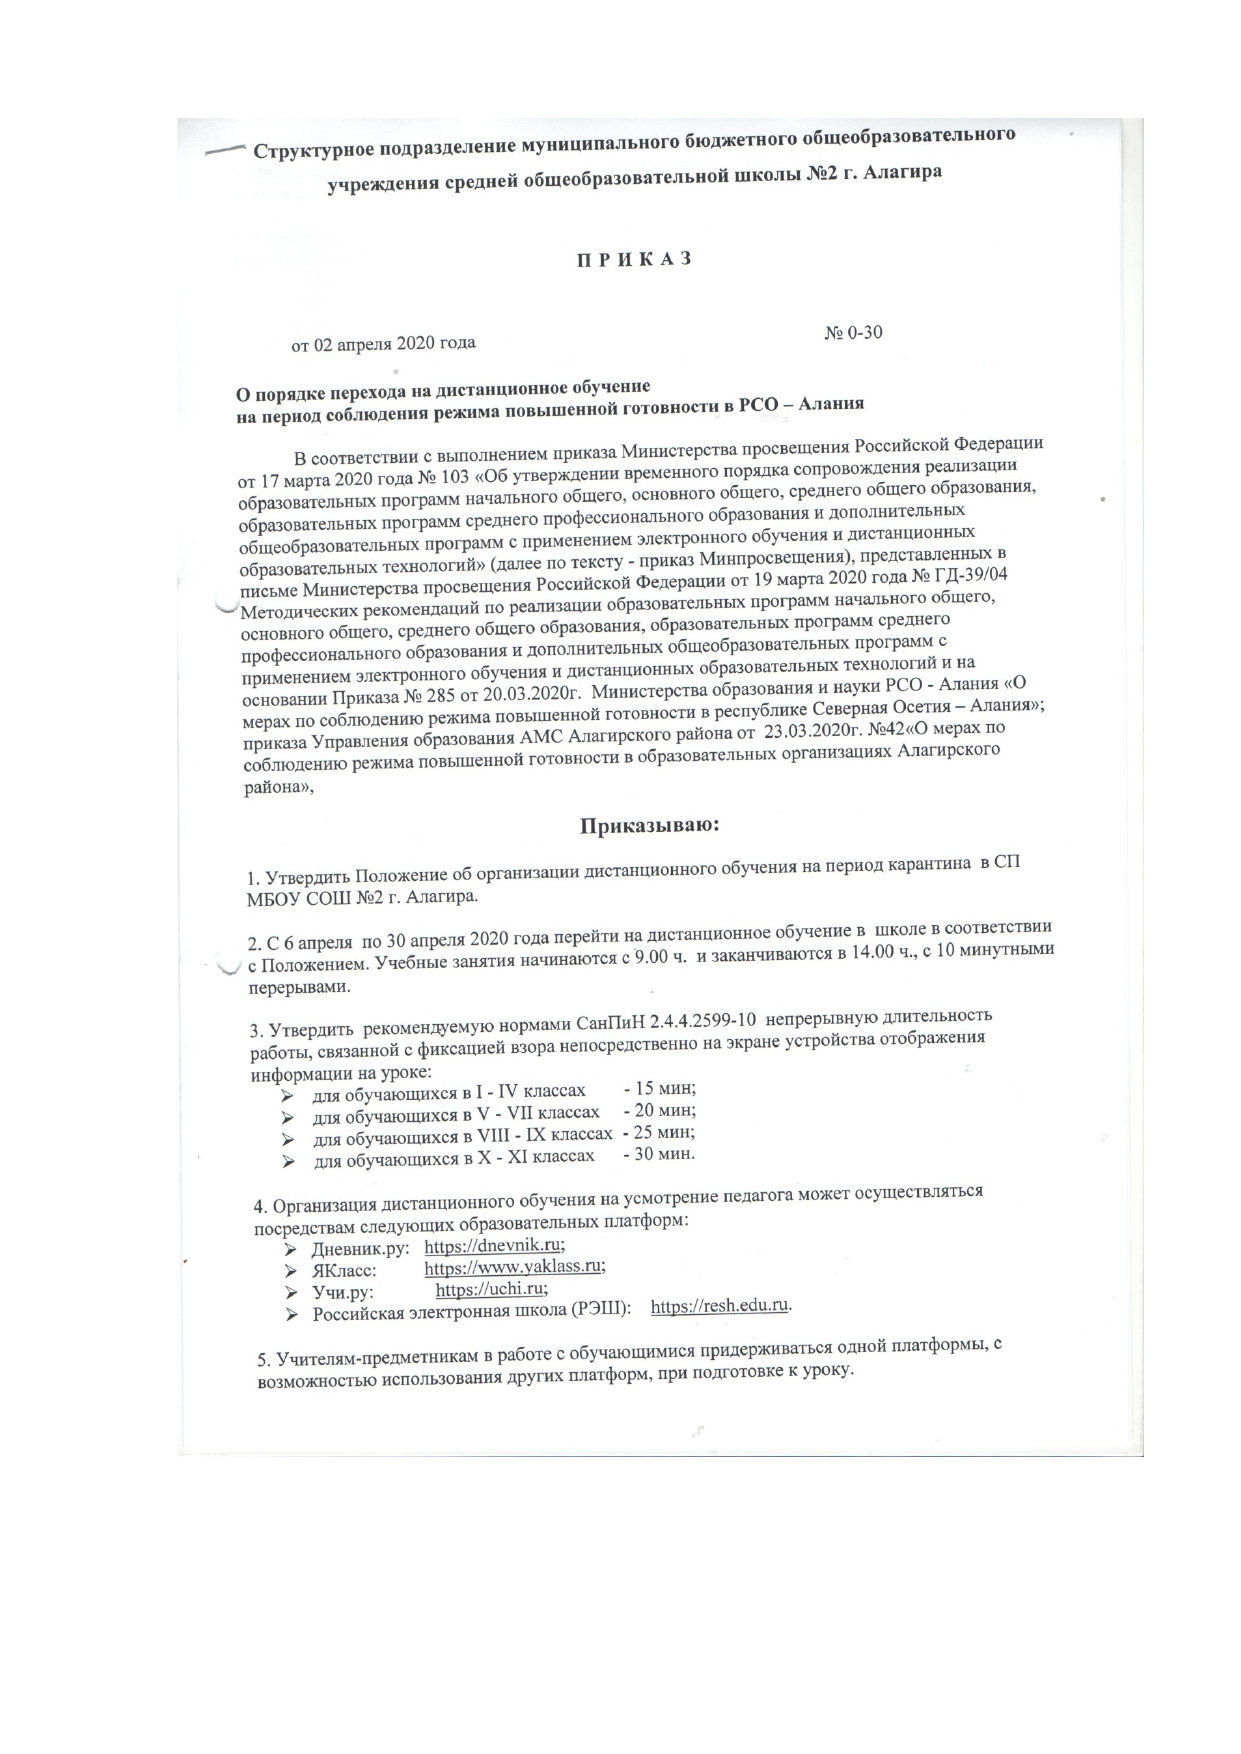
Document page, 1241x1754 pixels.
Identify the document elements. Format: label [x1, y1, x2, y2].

picture [177, 118, 1152, 1457]
